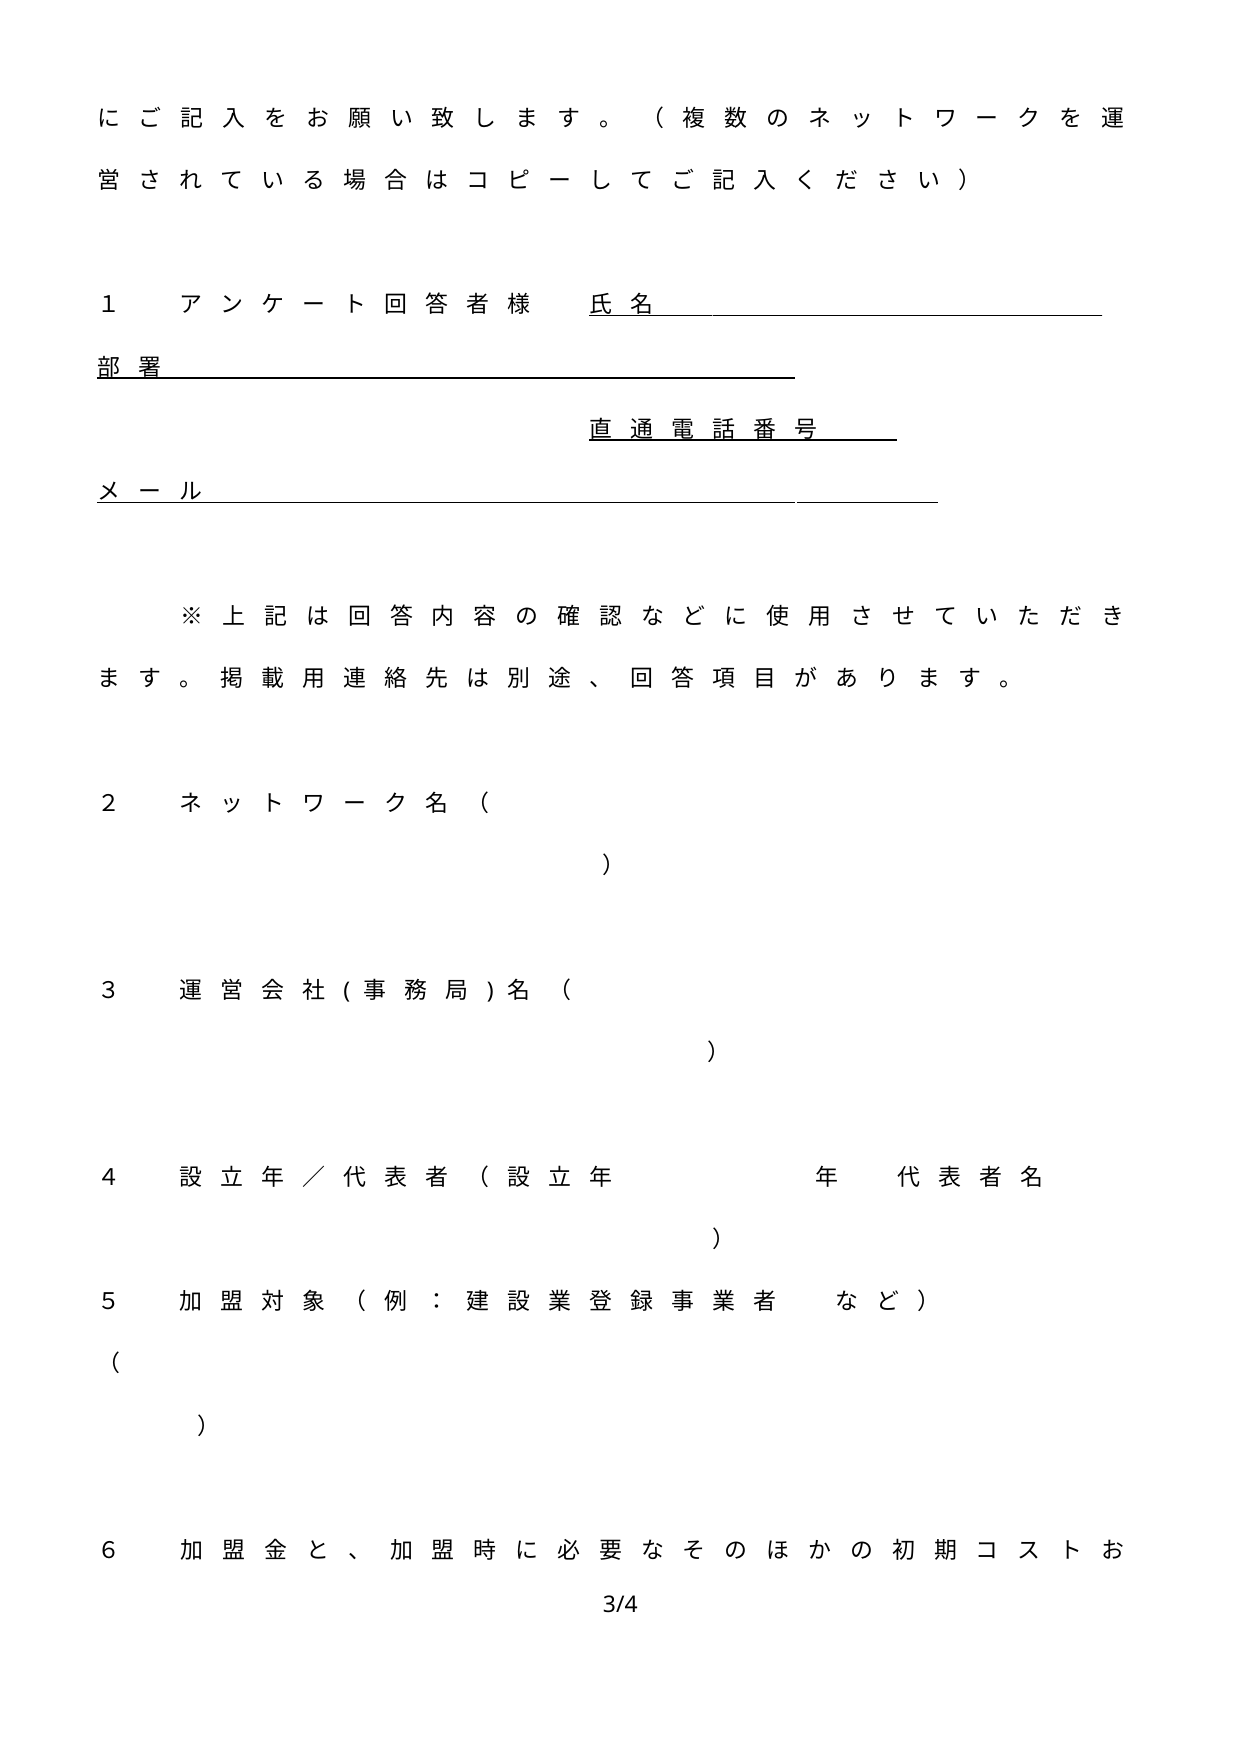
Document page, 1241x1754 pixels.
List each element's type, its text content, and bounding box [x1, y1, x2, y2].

text ※上記は回答内容の確認などに使用させていただきます。掲載用連絡先は別途、回答項目があります。 [97, 583, 1143, 708]
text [97, 1518, 1143, 1580]
text ４ 設立年／代表者（設立年 年 代表者名 ） [97, 1144, 1143, 1268]
text １ アンケート回答者様 氏名 部署 [97, 272, 1143, 396]
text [97, 85, 1143, 209]
text ３ 運営会社(事務局)名（ ） [97, 957, 1143, 1082]
text ２ ネットワーク名（ ） [97, 770, 1143, 895]
text 直通電話番号 メール [97, 396, 1143, 521]
text ５ 加盟対象（例：建設業登録事業者 など） [97, 1268, 1143, 1331]
text （ ） [97, 1331, 1143, 1455]
